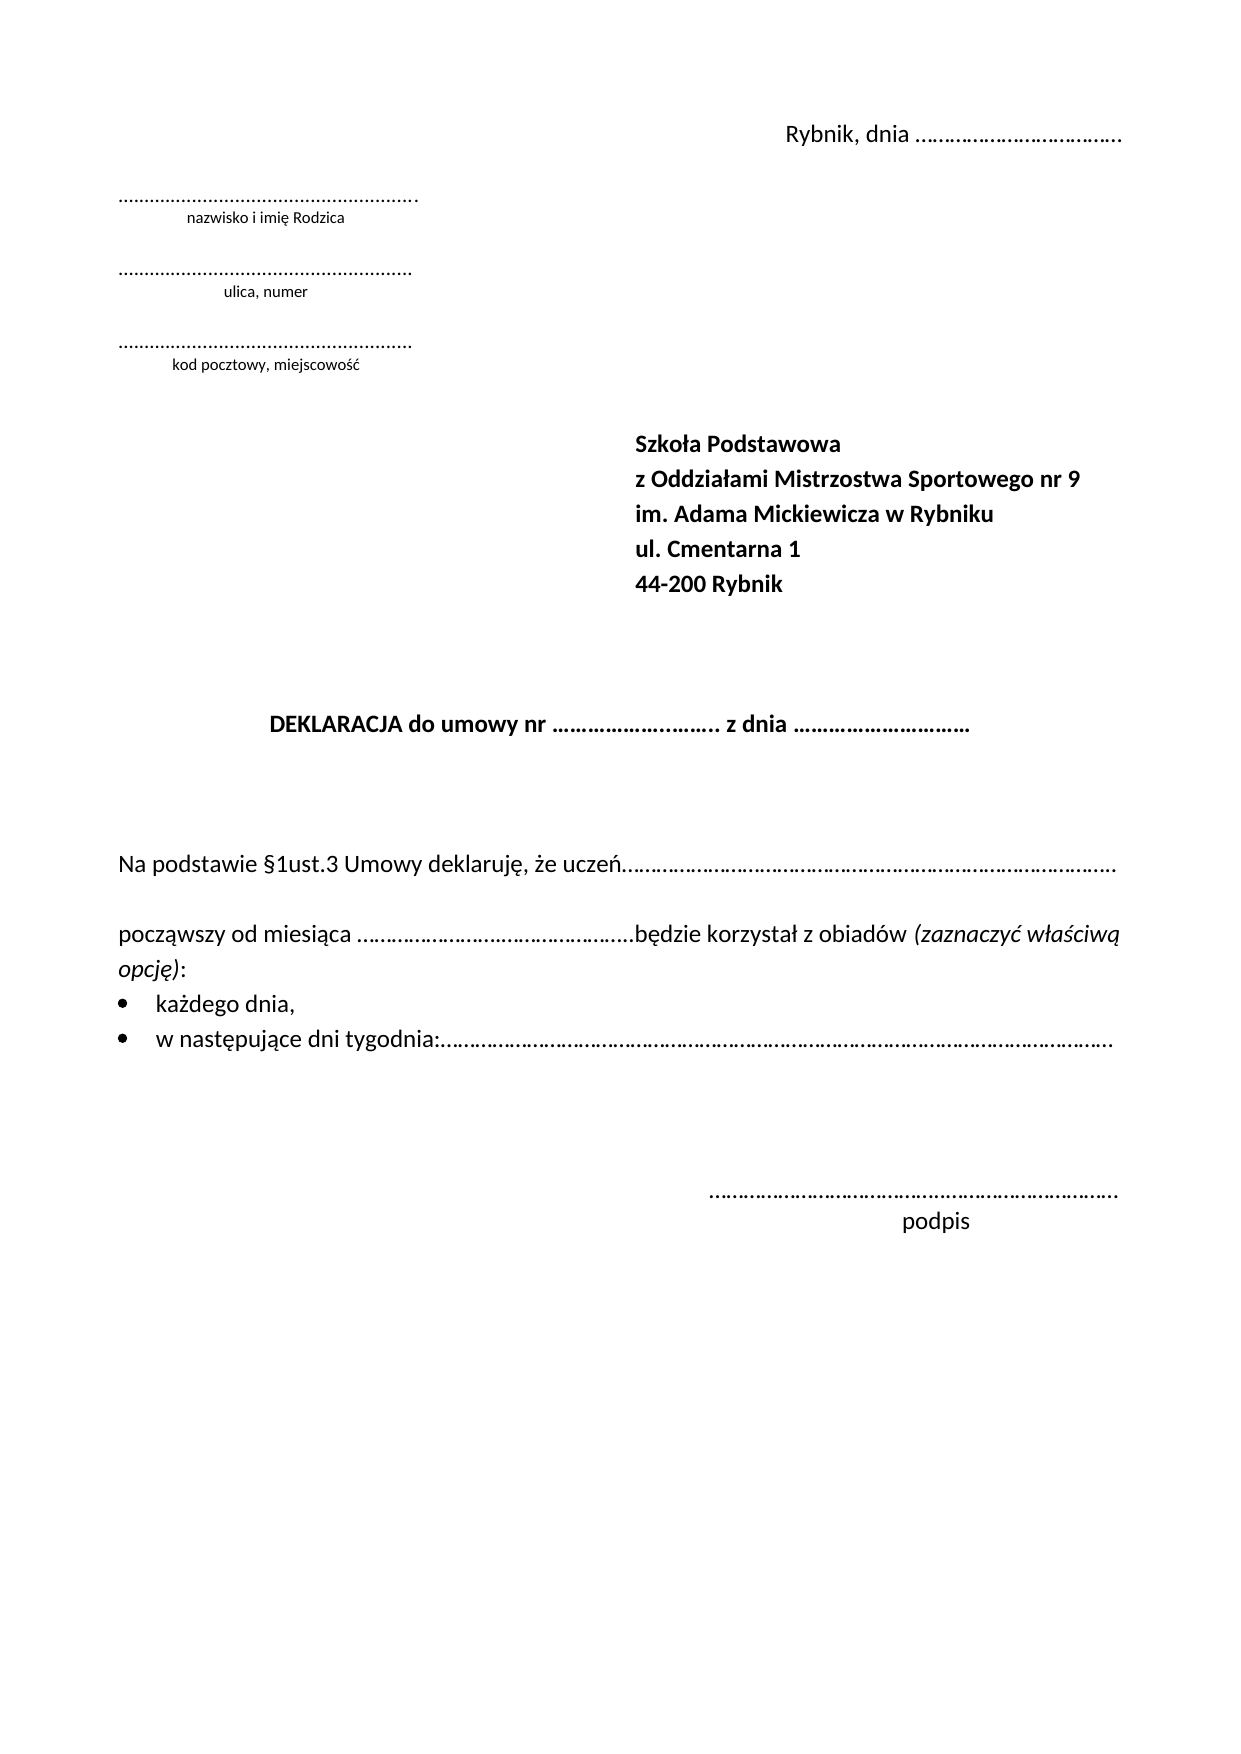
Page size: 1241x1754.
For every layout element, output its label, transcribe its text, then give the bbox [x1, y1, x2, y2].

text podpis [118, 1205, 1122, 1235]
text Rybnik, dnia ……………………………… [118, 118, 1122, 149]
text DEKLARACJA do umowy nr ………………..…….. z dnia ………………………… [118, 708, 1122, 738]
text kod pocztowy, miejscowość [118, 354, 1122, 375]
text z Oddziałami Mistrzostwa Sportowego nr 9 [118, 463, 1122, 493]
text Na podstawie §1ust.3 Umowy deklaruję, że uczeń………………………………………………………………………….. [118, 848, 1122, 878]
list w następujące dni tygodnia:……………………………………………………………………………………………………… [118, 1023, 1122, 1053]
text ulica, numer [118, 281, 1122, 301]
text Szkoła Podstawowa [118, 428, 1122, 458]
list każdego dnia, [118, 988, 1122, 1018]
text . [118, 182, 1122, 208]
text począwszy od miesiąca …………………….…………………..będzie korzystał z obiadów (zaznaczyć właściwą opcję): [118, 918, 1122, 983]
text nazwisko i imię Rodzica [118, 208, 1122, 228]
text …………………………………..………………………… [118, 1174, 1122, 1205]
text 44-200 Rybnik [118, 568, 1122, 598]
text ul. Cmentarna 1 [118, 533, 1122, 563]
text im. Adama Mickiewicza w Rybniku [118, 498, 1122, 528]
